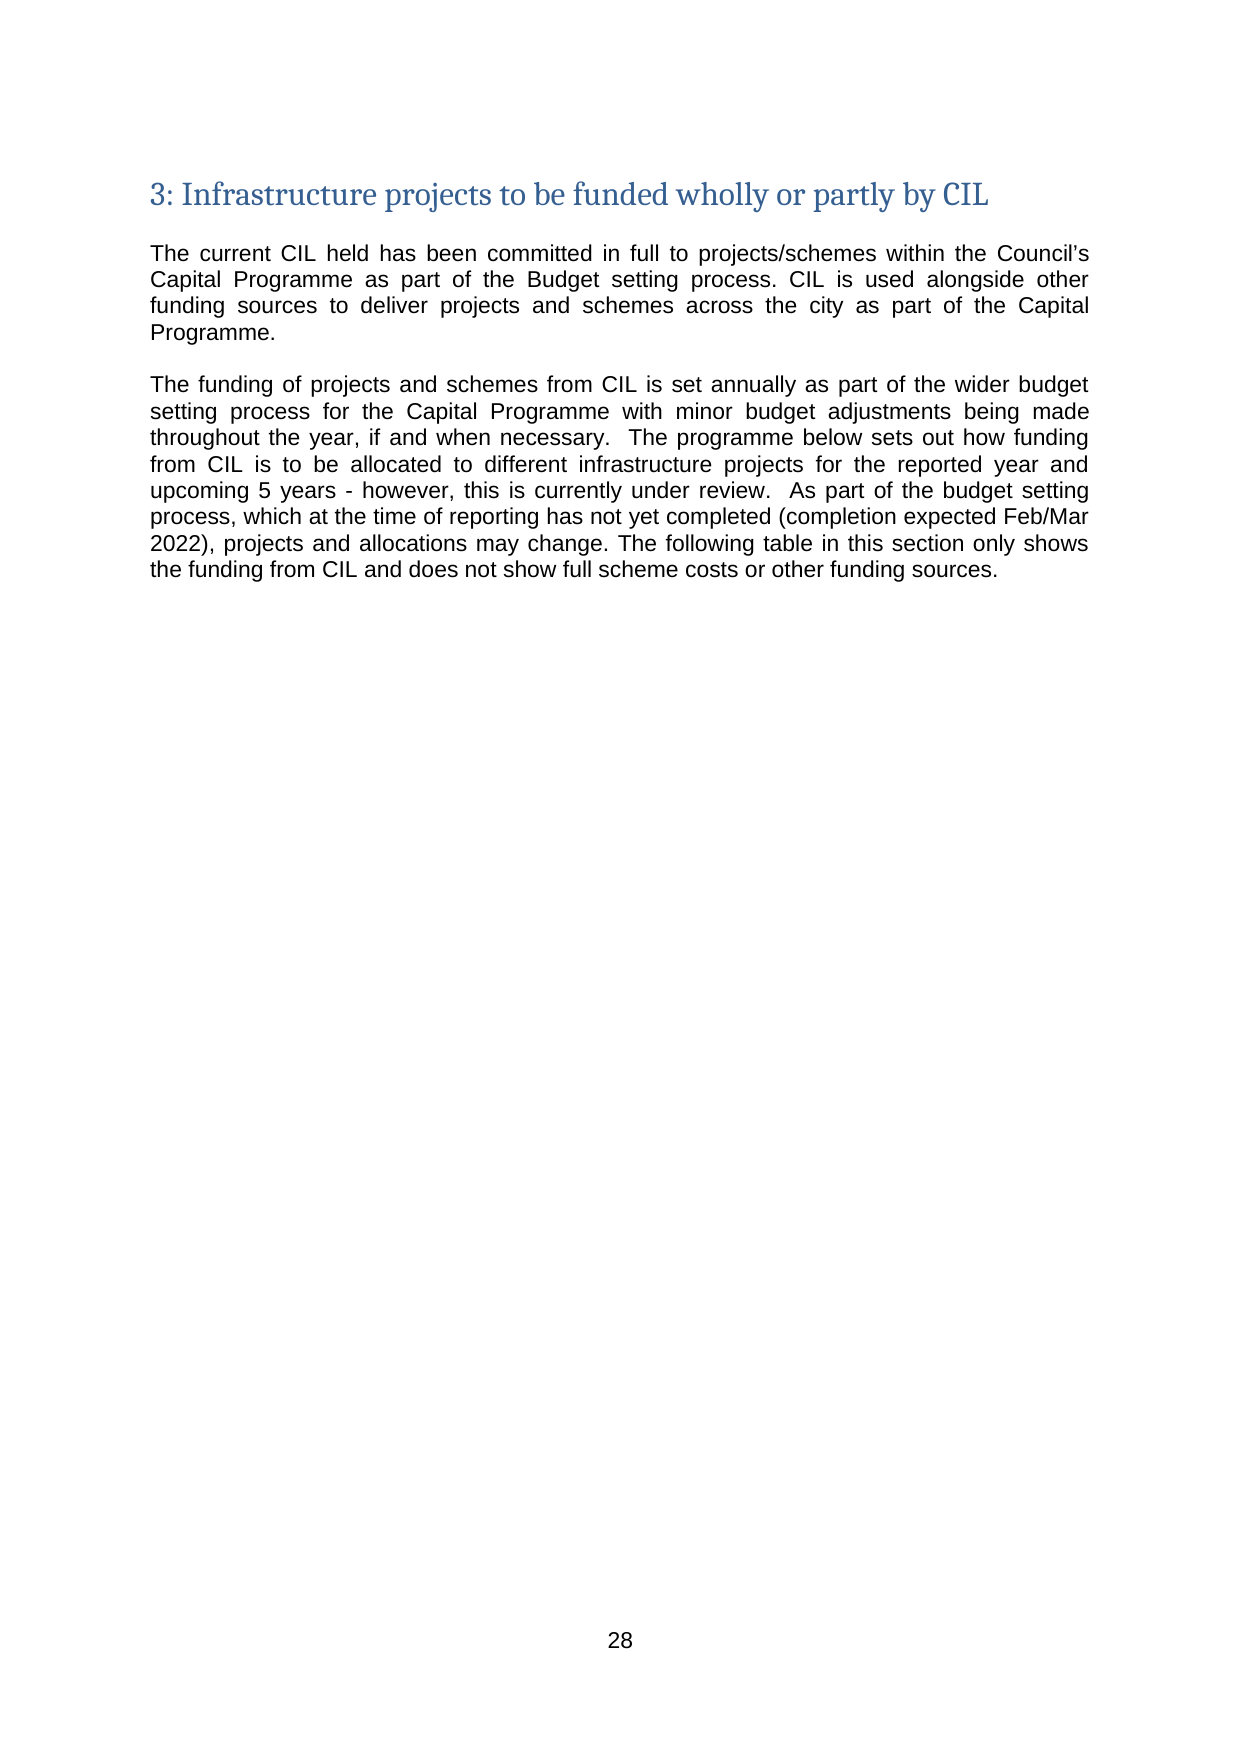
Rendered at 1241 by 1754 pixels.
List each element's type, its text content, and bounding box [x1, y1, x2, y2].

text The funding of projects and schemes from CIL is set annually as part of the wider budget setting process for the Capital Programme with minor budget adjustments being made throughout the year, if and when necessary. The programme below sets out how funding from CIL is to be allocated to different infrastructure projects for the reported year and upcoming 5 years - however, this is currently under review. As part of the budget setting process, which at the time of reporting has not yet completed (completion expected Feb/Mar 2022), projects and allocations may change. The following table in this section only shows the funding from CIL and does not show full scheme costs or other funding sources. [150, 371, 1090, 582]
text The current CIL held has been committed in full to projects/schemes within the Council’s Capital Programme as part of the Budget setting process. CIL is used alongside other funding sources to deliver projects and schemes across the city as part of the Capital Programme. [150, 240, 1090, 345]
subtitle 3: Infrastructure projects to be funded wholly or partly by CIL [150, 175, 1090, 213]
